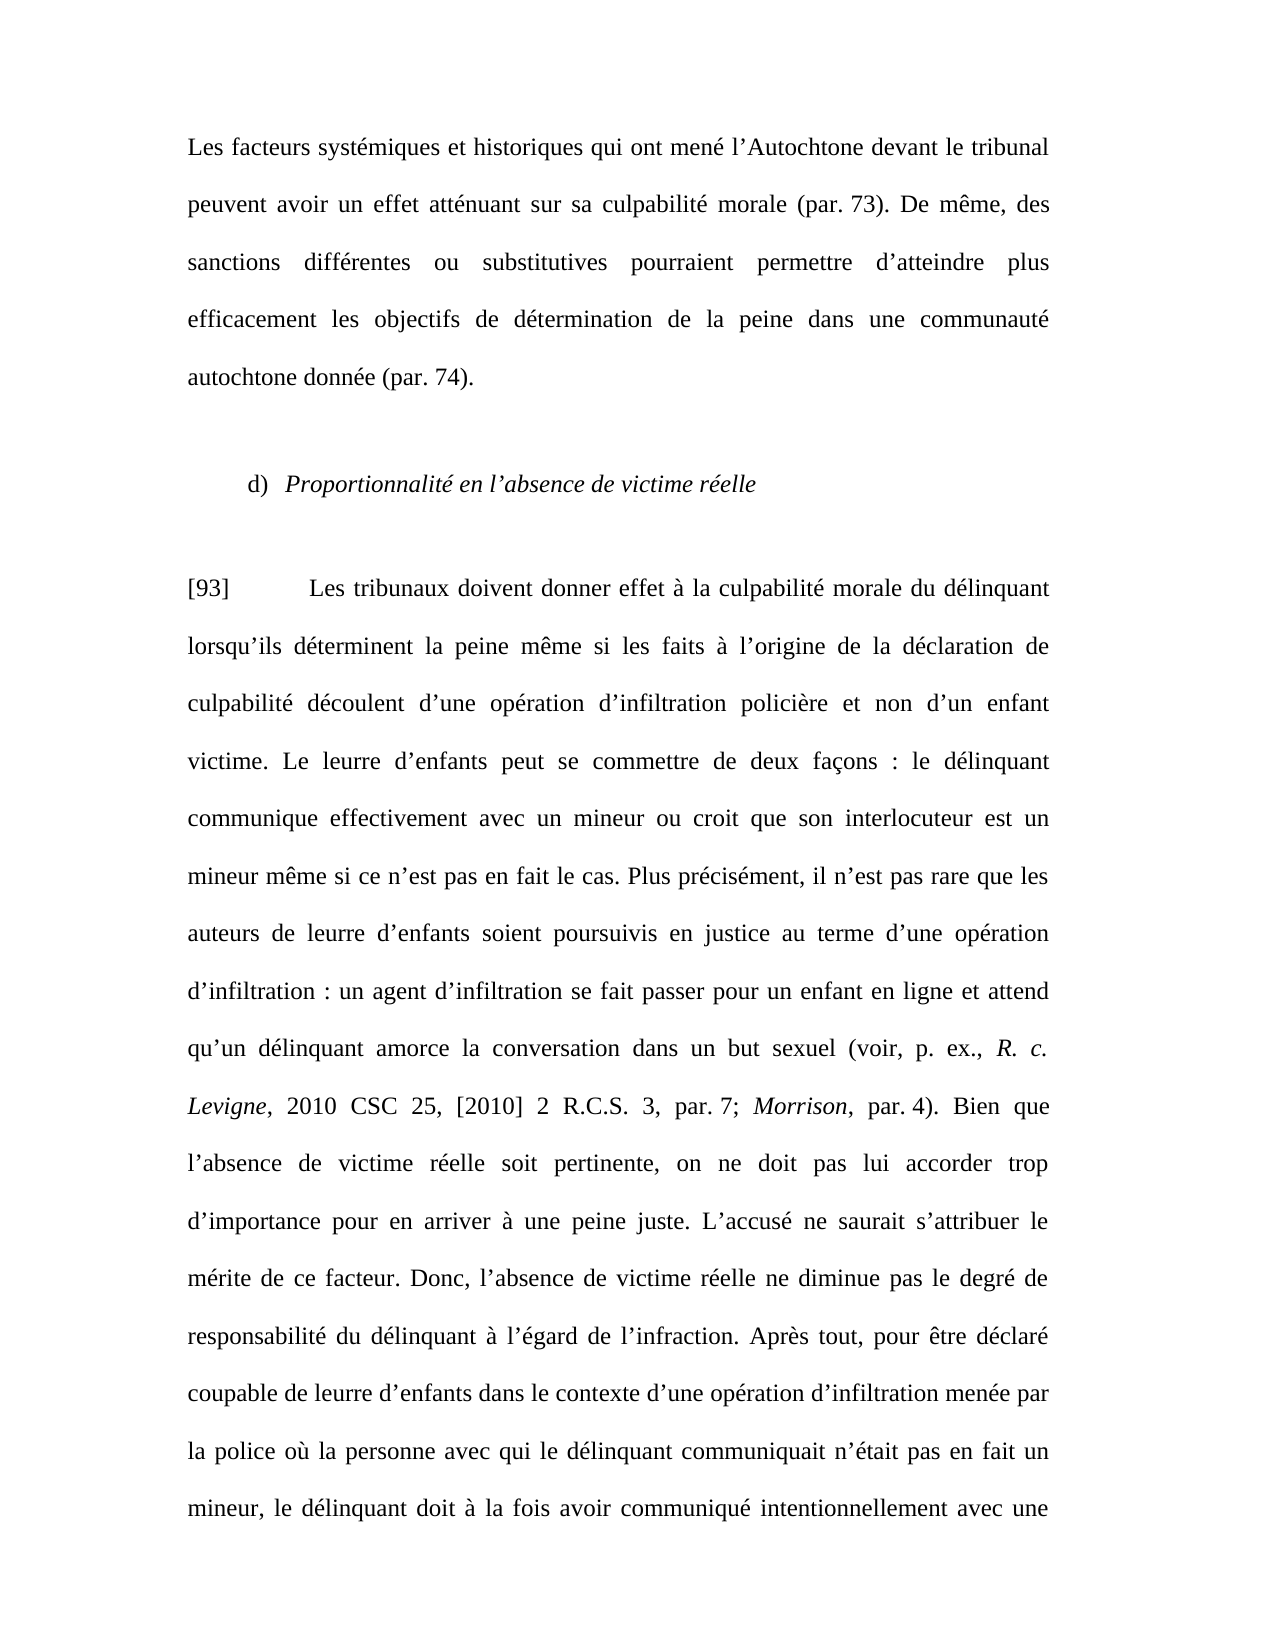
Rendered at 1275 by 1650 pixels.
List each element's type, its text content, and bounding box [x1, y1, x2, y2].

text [187, 132, 1050, 391]
title Proportionnalité en l’absence de victime réelle [247, 469, 1050, 498]
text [187, 573, 1050, 1522]
